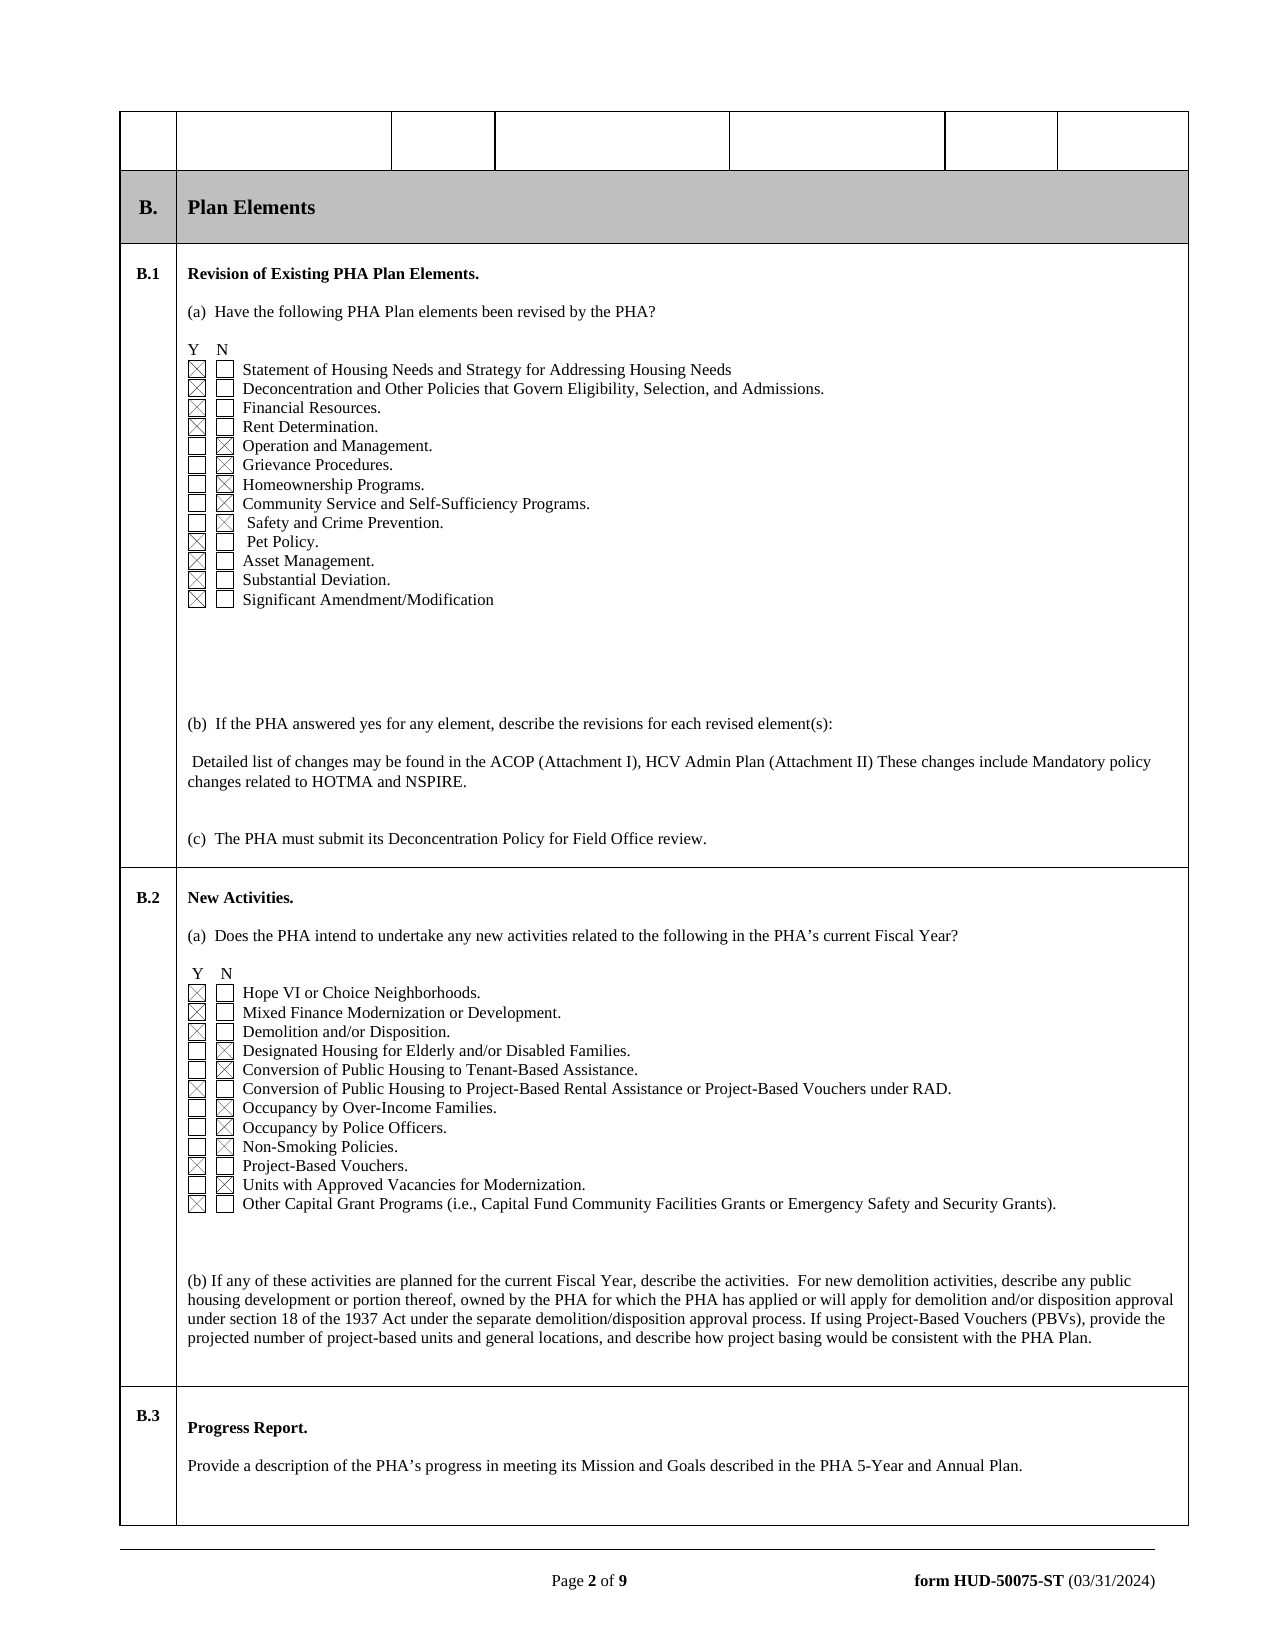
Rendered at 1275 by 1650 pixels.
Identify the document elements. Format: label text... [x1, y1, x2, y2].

table_cell Progress Report. Provide a description of the PHA’s progress in meeting its Mission and Goals described in the PHA 5-Year and Annual Plan. [177, 1387, 1188, 1525]
table_cell Plan Elements [177, 171, 1188, 243]
table_cell B.1 [121, 244, 176, 867]
table_cell New Activities. (a) Does the PHA intend to undertake any new activities related to the following in the PHA’s current Fiscal Year? Y N Hope VI or Choice Neighborhoods. Mixed Finance Modernization or Development. Demolition and/or Disposition. Designated Housing for Elderly and/or Disabled Families. Conversion of Public Housing to Tenant-Based Assistance. Conversion of Public Housing to Project-Based Rental Assistance or Project-Based Vouchers under RAD. Occupancy by Over-Income Families. Occupancy by Police Officers. Non-Smoking Policies. Project-Based Vouchers. Units with Approved Vacancies for Modernization. Other Capital Grant Programs (i.e., Capital Fund Community Facilities Grants or Emergency Safety and Security Grants). (b) If any of these activities are planned for the current Fiscal Year, describe the activities. For new demolition activities, describe any public housing development or portion thereof, owned by the PHA for which the PHA has applied or will apply for demolition and/or disposition approval under section 18 of the 1937 Act under the separate demolition/disposition approval process. If using Project-Based Vouchers (PBVs), provide the projected number of project-based units and general locations, and describe how project basing would be consistent with the PHA Plan. [177, 868, 1188, 1386]
table_cell B.2 [121, 868, 176, 1386]
table_cell [730, 112, 944, 169]
table_cell B.3 [121, 1387, 176, 1525]
table_cell [946, 112, 1057, 169]
table_cell [392, 112, 494, 169]
table_cell [496, 112, 729, 169]
table_cell [1058, 112, 1188, 169]
table_cell Revision of Existing PHA Plan Elements. (a) Have the following PHA Plan elements been revised by the PHA? Y N Statement of Housing Needs and Strategy for Addressing Housing Needs Deconcentration and Other Policies that Govern Eligibility, Selection, and Admissions. Financial Resources. Rent Determination. Operation and Management. Grievance Procedures. Homeownership Programs. Community Service and Self-Sufficiency Programs. Safety and Crime Prevention. Pet Policy. Asset Management. Substantial Deviation. Significant Amendment/Modification (b) If the PHA answered yes for any element, describe the revisions for each revised element(s): Detailed list of changes may be found in the ACOP (Attachment I), HCV Admin Plan (Attachment II) These changes include Mandatory policy changes related to HOTMA and NSPIRE. (c) The PHA must submit its Deconcentration Policy for Field Office review. [177, 244, 1188, 867]
table_cell [177, 112, 391, 169]
table_cell B. [121, 171, 176, 243]
